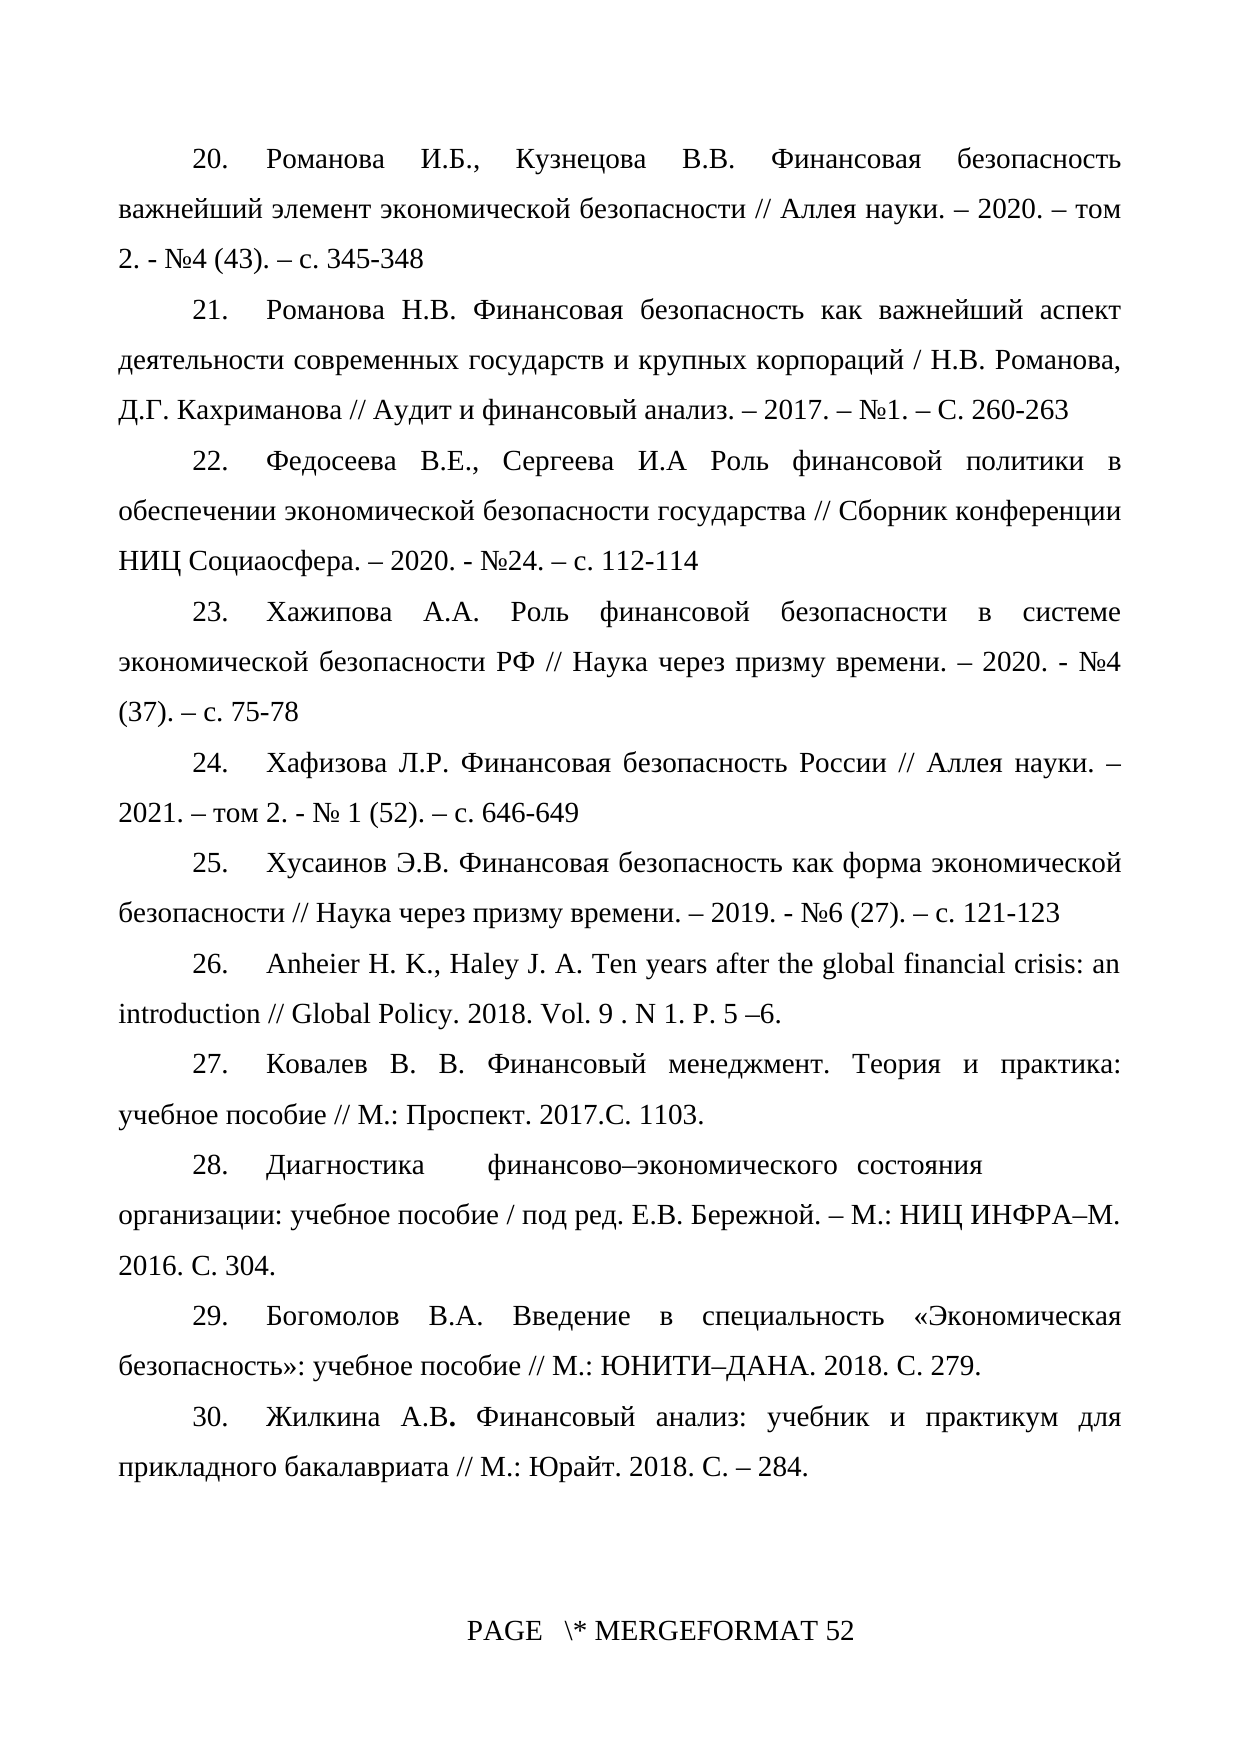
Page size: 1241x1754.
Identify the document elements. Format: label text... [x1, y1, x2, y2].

list Хусаинов Э.В. Финансовая безопасность как форма экономической безопасности // Наука через призму времени. – 2019. - №6 (27). – с. 121-123 [118, 845, 1122, 929]
list Хафизова Л.Р. Финансовая безопасность России // Аллея науки. – 2021. – том 2. - № 1 (52). – с. 646-649 [118, 745, 1122, 828]
list Богомолов В.А. Введение в специальность «Экономическая безопасность»: учебное пособие // М.: ЮНИТИ–ДАНА. 2018. С. 279. [118, 1298, 1122, 1382]
list Диагностика финансово–экономического состояния организации: учебное пособие / под ред. Е.В. Бережной. – М.: НИЦ ИНФРА–М. 2016. С. 304. [118, 1147, 1122, 1281]
list Романова И.Б., Кузнецова В.В. Финансовая безопасность важнейший элемент экономической безопасности // Аллея науки. – 2020. – том 2. - №4 (43). – с. 345-348 [118, 141, 1122, 275]
list Федосеева В.Е., Сергеева И.А Роль финансовой политики в обеспечении экономической безопасности государства // Сборник конференции НИЦ Социаосфера. – 2020. - №24. – с. 112-114 [118, 443, 1122, 577]
list Романова Н.В. Финансовая безопасность как важнейший аспект деятельности современных государств и крупных корпораций / Н.В. Романова, Д.Г. Кахриманова // Аудит и финансовый анализ. – 2017. – №1. – С. 260-263 [118, 292, 1122, 426]
list Жилкина А.В. Финансовый анализ: учебник и практикум для прикладного бакалавриата // М.: Юрайт. 2018. С. – 284. [118, 1399, 1122, 1483]
list Anheier H. K., Haley J. A. Ten years after the global financial crisis: an introduction // Global Policy. 2018. Vol. 9 . N 1. P. 5 –6. [118, 946, 1122, 1030]
list Хажипова А.А. Роль финансовой безопасности в системе экономической безопасности РФ // Наука через призму времени. – 2020. - №4 (37). – с. 75-78 [118, 594, 1122, 728]
list Ковалев В. В. Финансовый менеджмент. Теория и практика: учебное пособие // М.: Проспект. 2017.С. 1103. [118, 1047, 1122, 1130]
